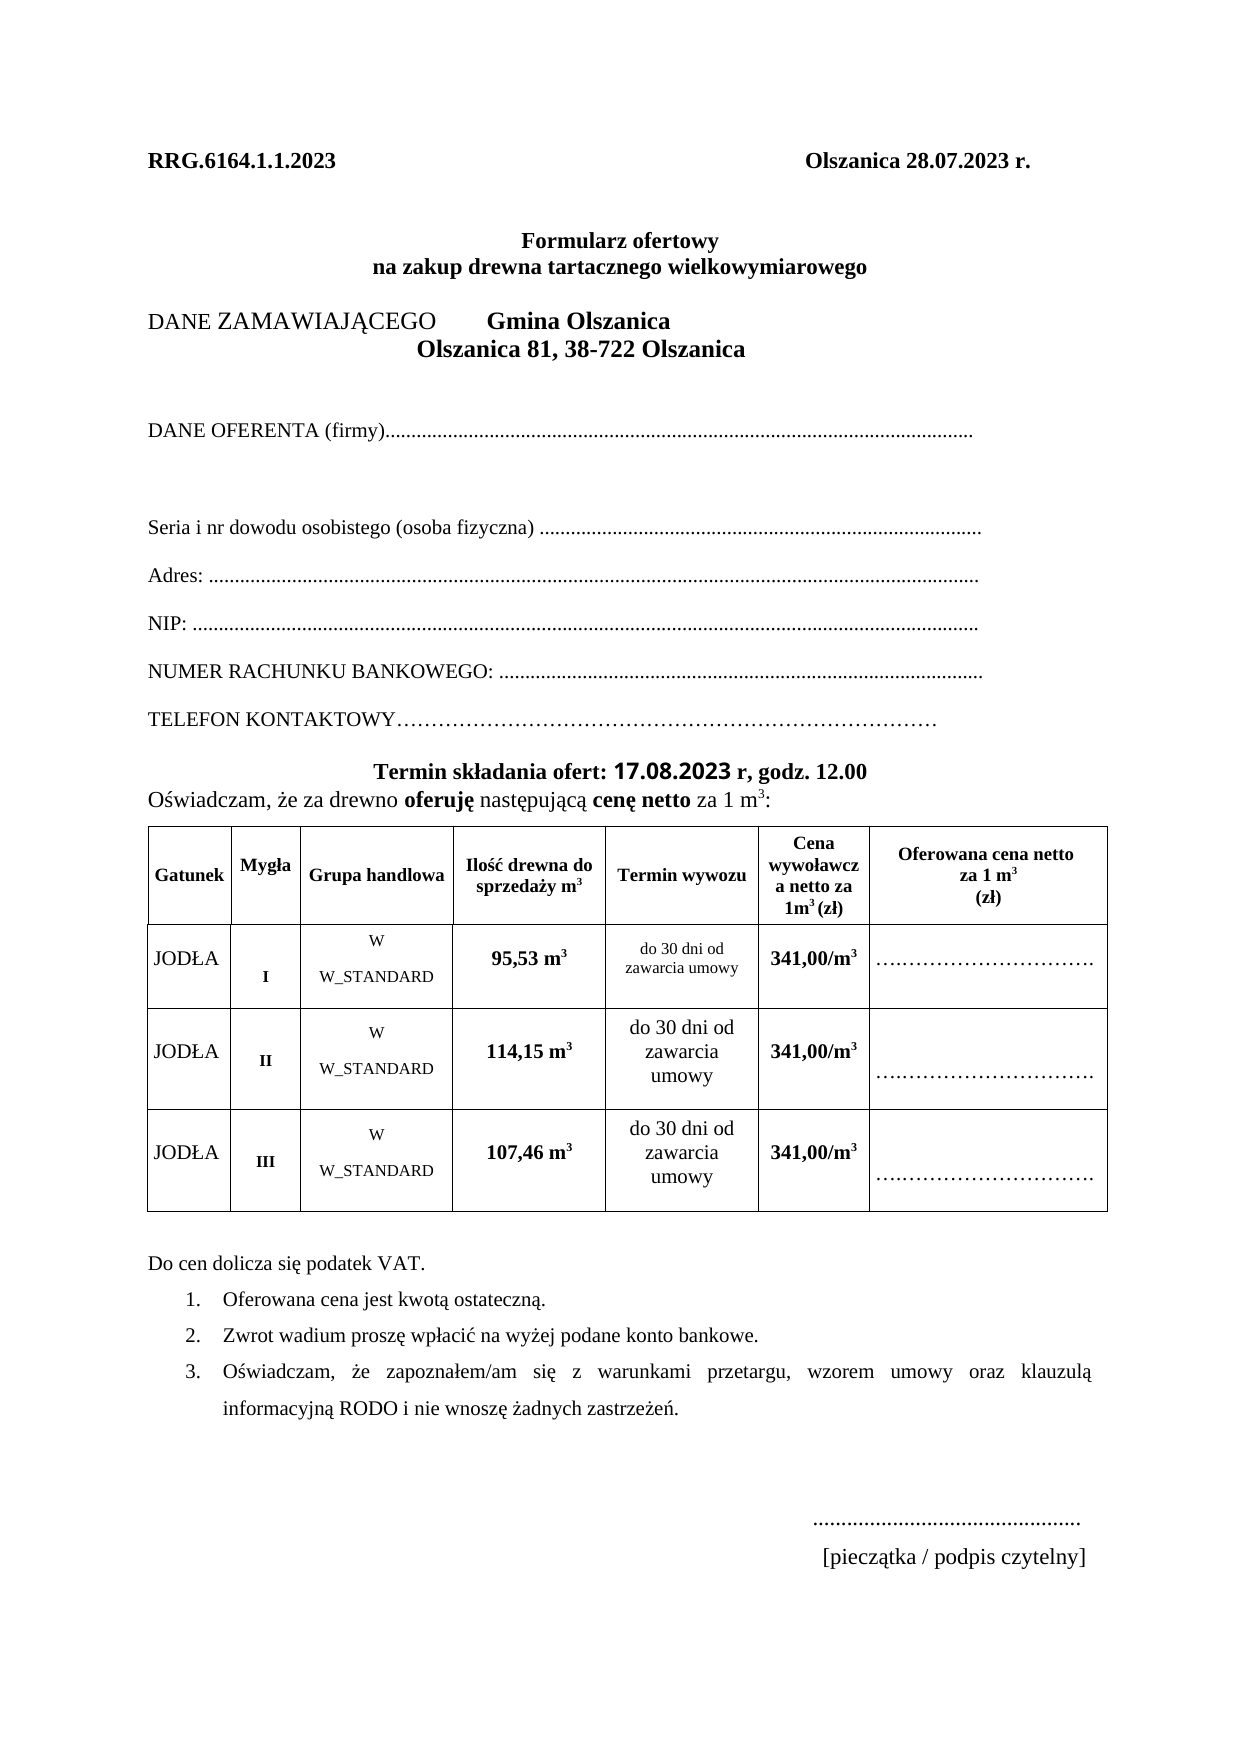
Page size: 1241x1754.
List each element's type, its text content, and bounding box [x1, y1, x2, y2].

text DANE ZAMAWIAJĄCEGO Gmina Olszanica [148, 306, 1093, 334]
text Formularz ofertowy [148, 227, 1093, 253]
text Termin składania ofert: 17.08.2023 r, godz. 12.00 [148, 755, 1093, 786]
text DANE OFERENTA (firmy)................................................................................................................. [148, 418, 1093, 442]
table_cell I [231, 925, 300, 1008]
table_cell II [231, 1009, 300, 1109]
text RRG.6164.1.1.2023 Olszanica 28.07.2023 r. [148, 148, 1093, 174]
text Oświadczam, że za drewno oferuję następującą cenę netto za 1 m3: [148, 786, 1093, 813]
table_cell JODŁA [148, 1110, 230, 1211]
text Do cen dolicza się podatek VAT. [148, 1251, 1093, 1275]
table_header Grupa handlowa [301, 827, 453, 924]
table_cell JODŁA [148, 925, 230, 1008]
text Adres: .................................................................................................................................................... [148, 563, 1093, 587]
text ............................................... [148, 1503, 1093, 1530]
text NIP: ....................................................................................................................................................... [148, 611, 1093, 635]
table_header Ilość drewna do sprzedaży m3 [454, 827, 605, 924]
text na zakup drewna tartacznego wielkowymiarowego [148, 253, 1093, 279]
table_header Termin wywozu [606, 827, 758, 924]
table_header Mygła [232, 827, 300, 924]
table_cell do 30 dni od zawarcia umowy [606, 925, 758, 1008]
table_header Gatunek [149, 827, 231, 924]
list Oferowana cena jest kwotą ostateczną. [185, 1287, 1093, 1311]
table_cell 107,46 m3 [453, 1110, 605, 1211]
text Seria i nr dowodu osobistego (osoba fizyczna) ..................................................................................... [148, 514, 1093, 539]
list Zwrot wadium proszę wpłacić na wyżej podane konto bankowe. [185, 1323, 1093, 1347]
table_cell 341,00/m3 [759, 1110, 869, 1211]
list Oświadczam, że zapoznałem/am się z warunkami przetargu, wzorem umowy oraz klauzulą informacyjną RODO i nie wnoszę żadnych zastrzeżeń. [185, 1359, 1093, 1419]
text NUMER RACHUNKU BANKOWEGO: ............................................................................................. [148, 659, 1093, 683]
table_cell W W_STANDARD [301, 1110, 452, 1211]
table_cell do 30 dni od zawarcia umowy [606, 1009, 758, 1109]
table_cell ….………………………. [870, 1110, 1107, 1211]
text TELEFON KONTAKTOWY…………………………………………………………………… [148, 707, 1093, 731]
table_cell 95,53 m3 [453, 925, 605, 1008]
table_cell III [231, 1110, 300, 1211]
table_cell W W_STANDARD [301, 1009, 452, 1109]
table_cell JODŁA [148, 1009, 230, 1109]
text [pieczątka / podpis czytelny] [148, 1543, 1093, 1569]
table_cell ….………………………. [870, 925, 1107, 1008]
table_cell 114,15 m3 [453, 1009, 605, 1109]
table_cell ….………………………. [870, 1009, 1107, 1109]
table_cell 341,00/m3 [759, 925, 869, 1008]
table_cell W W_STANDARD [301, 925, 452, 1008]
table_cell do 30 dni od zawarcia umowy [606, 1110, 758, 1211]
table_header Oferowana cena netto za 1 m3 (zł) [870, 827, 1107, 924]
table_cell 341,00/m3 [759, 1009, 869, 1109]
text Olszanica 81, 38-722 Olszanica [148, 334, 1093, 363]
table_header Cena wywoławcza netto za 1m3 (zł) [759, 827, 869, 924]
